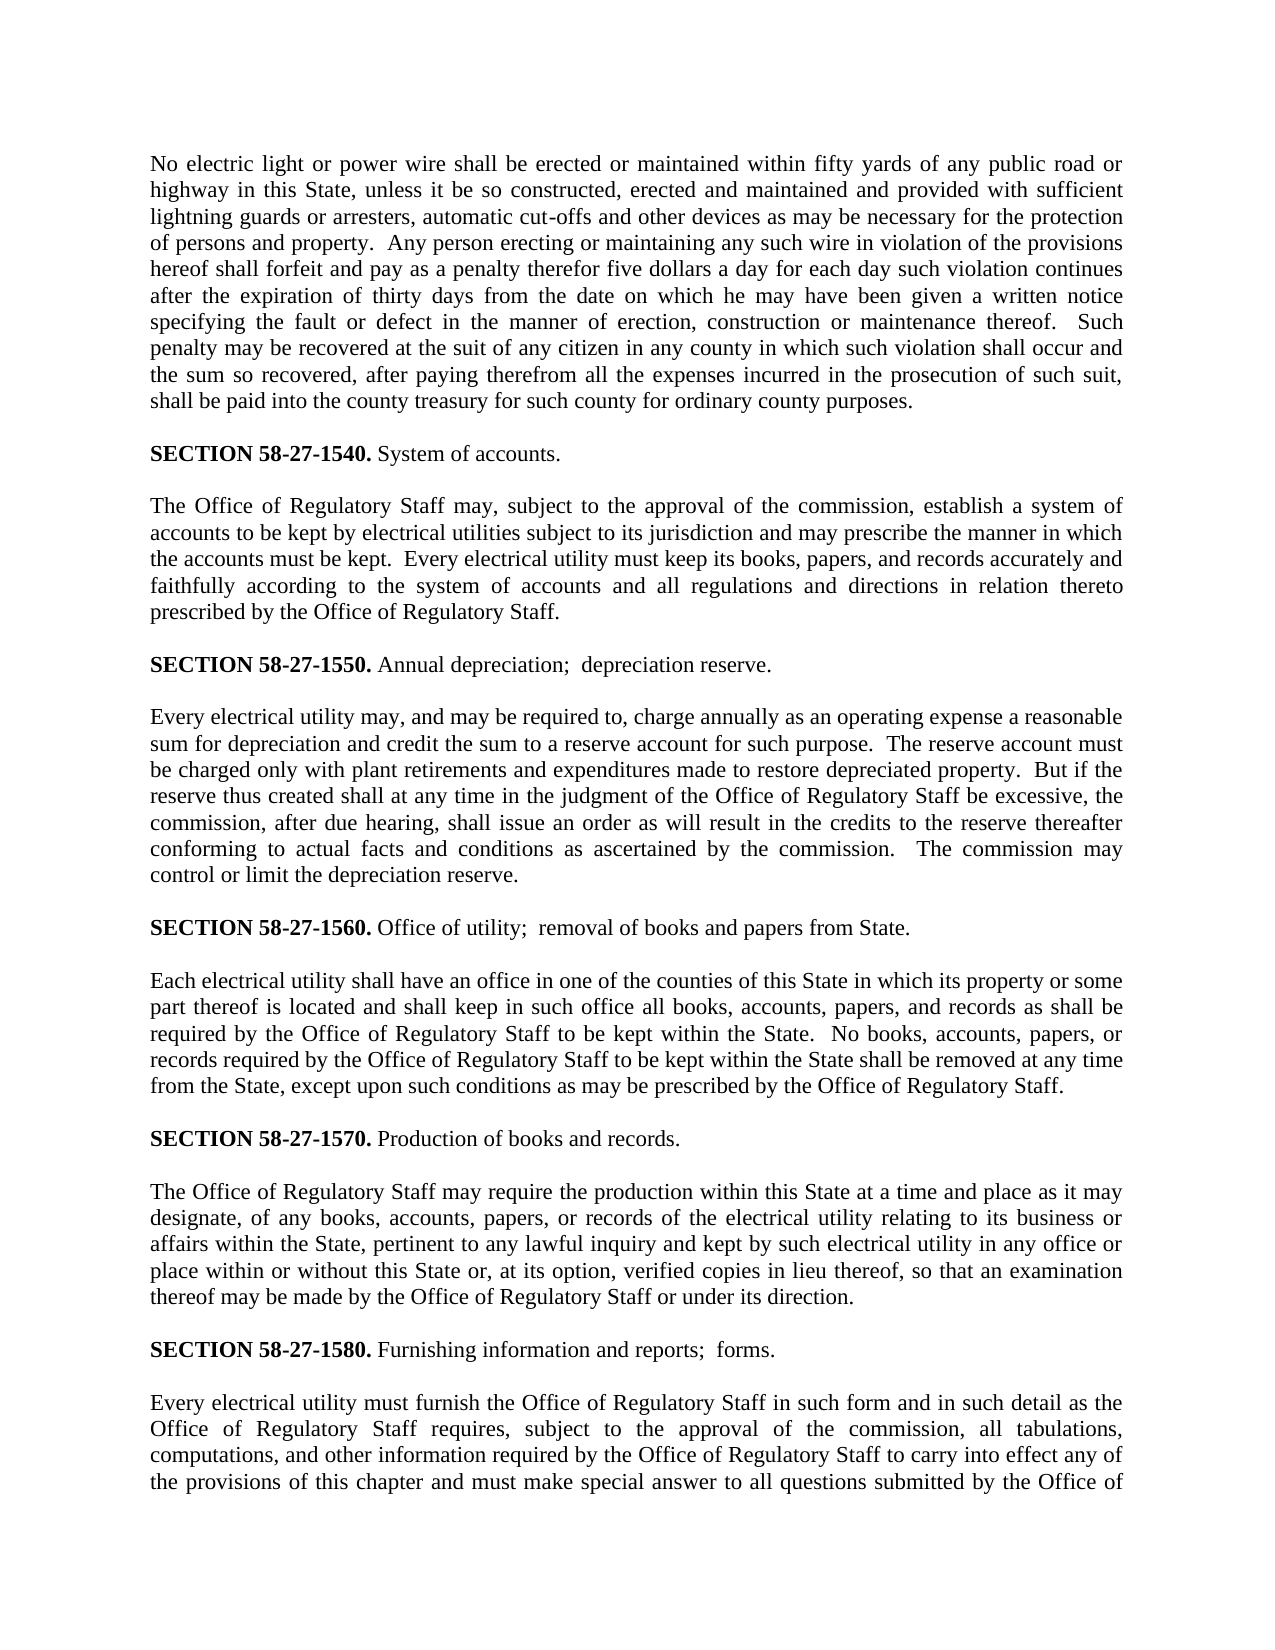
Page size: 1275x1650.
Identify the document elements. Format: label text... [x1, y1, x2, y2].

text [150, 1389, 1125, 1494]
text Each electrical utility shall have an office in one of the counties of this State in which its property or some part thereof is located and shall keep in such office all books, accounts, papers, and records as shall be required by the Office of Regulatory Staff to be kept within the State. No books, accounts, papers, or records required by the Office of Regulatory Staff to be kept within the State shall be removed at any time from the State, except upon such conditions as may be prescribed by the Office of Regulatory Staff. [150, 967, 1125, 1099]
text SECTION 58-27-1570. Production of books and records. [150, 1125, 1125, 1151]
text The Office of Regulatory Staff may require the production within this State at a time and place as it may designate, of any books, accounts, papers, or records of the electrical utility relating to its business or affairs within the State, pertinent to any lawful inquiry and kept by such electrical utility in any office or place within or without this State or, at its option, verified copies in lieu thereof, so that an examination thereof may be made by the Office of Regulatory Staff or under its direction. [150, 1178, 1125, 1309]
text The Office of Regulatory Staff may, subject to the approval of the commission, establish a system of accounts to be kept by electrical utilities subject to its jurisdiction and may prescribe the manner in which the accounts must be kept. Every electrical utility must keep its books, papers, and records accurately and faithfully according to the system of accounts and all regulations and directions in relation thereto prescribed by the Office of Regulatory Staff. [150, 493, 1125, 624]
text SECTION 58-27-1560. Office of utility; removal of books and papers from State. [150, 914, 1125, 941]
text SECTION 58-27-1550. Annual depreciation; depreciation reserve. [150, 651, 1125, 677]
text No electric light or power wire shall be erected or maintained within fifty yards of any public road or highway in this State, unless it be so constructed, erected and maintained and provided with sufficient lightning guards or arresters, automatic cut-offs and other devices as may be necessary for the protection of persons and property. Any person erecting or maintaining any such wire in violation of the provisions hereof shall forfeit and pay as a penalty therefor five dollars a day for each day such violation continues after the expiration of thirty days from the date on which he may have been given a written notice specifying the fault or defect in the manner of erection, construction or maintenance thereof. Such penalty may be recovered at the suit of any citizen in any county in which such violation shall occur and the sum so recovered, after paying therefrom all the expenses incurred in the prosecution of such suit, shall be paid into the county treasury for such county for ordinary county purposes. [150, 150, 1125, 413]
text SECTION 58-27-1540. System of accounts. [150, 440, 1125, 466]
text SECTION 58-27-1580. Furnishing information and reports; forms. [150, 1336, 1125, 1362]
text Every electrical utility may, and may be required to, charge annually as an operating expense a reasonable sum for depreciation and credit the sum to a reserve account for such purpose. The reserve account must be charged only with plant retirements and expenditures made to restore depreciated property. But if the reserve thus created shall at any time in the judgment of the Office of Regulatory Staff be excessive, the commission, after due hearing, shall issue an order as will result in the credits to the reserve thereafter conforming to actual facts and conditions as ascertained by the commission. The commission may control or limit the depreciation reserve. [150, 703, 1125, 888]
